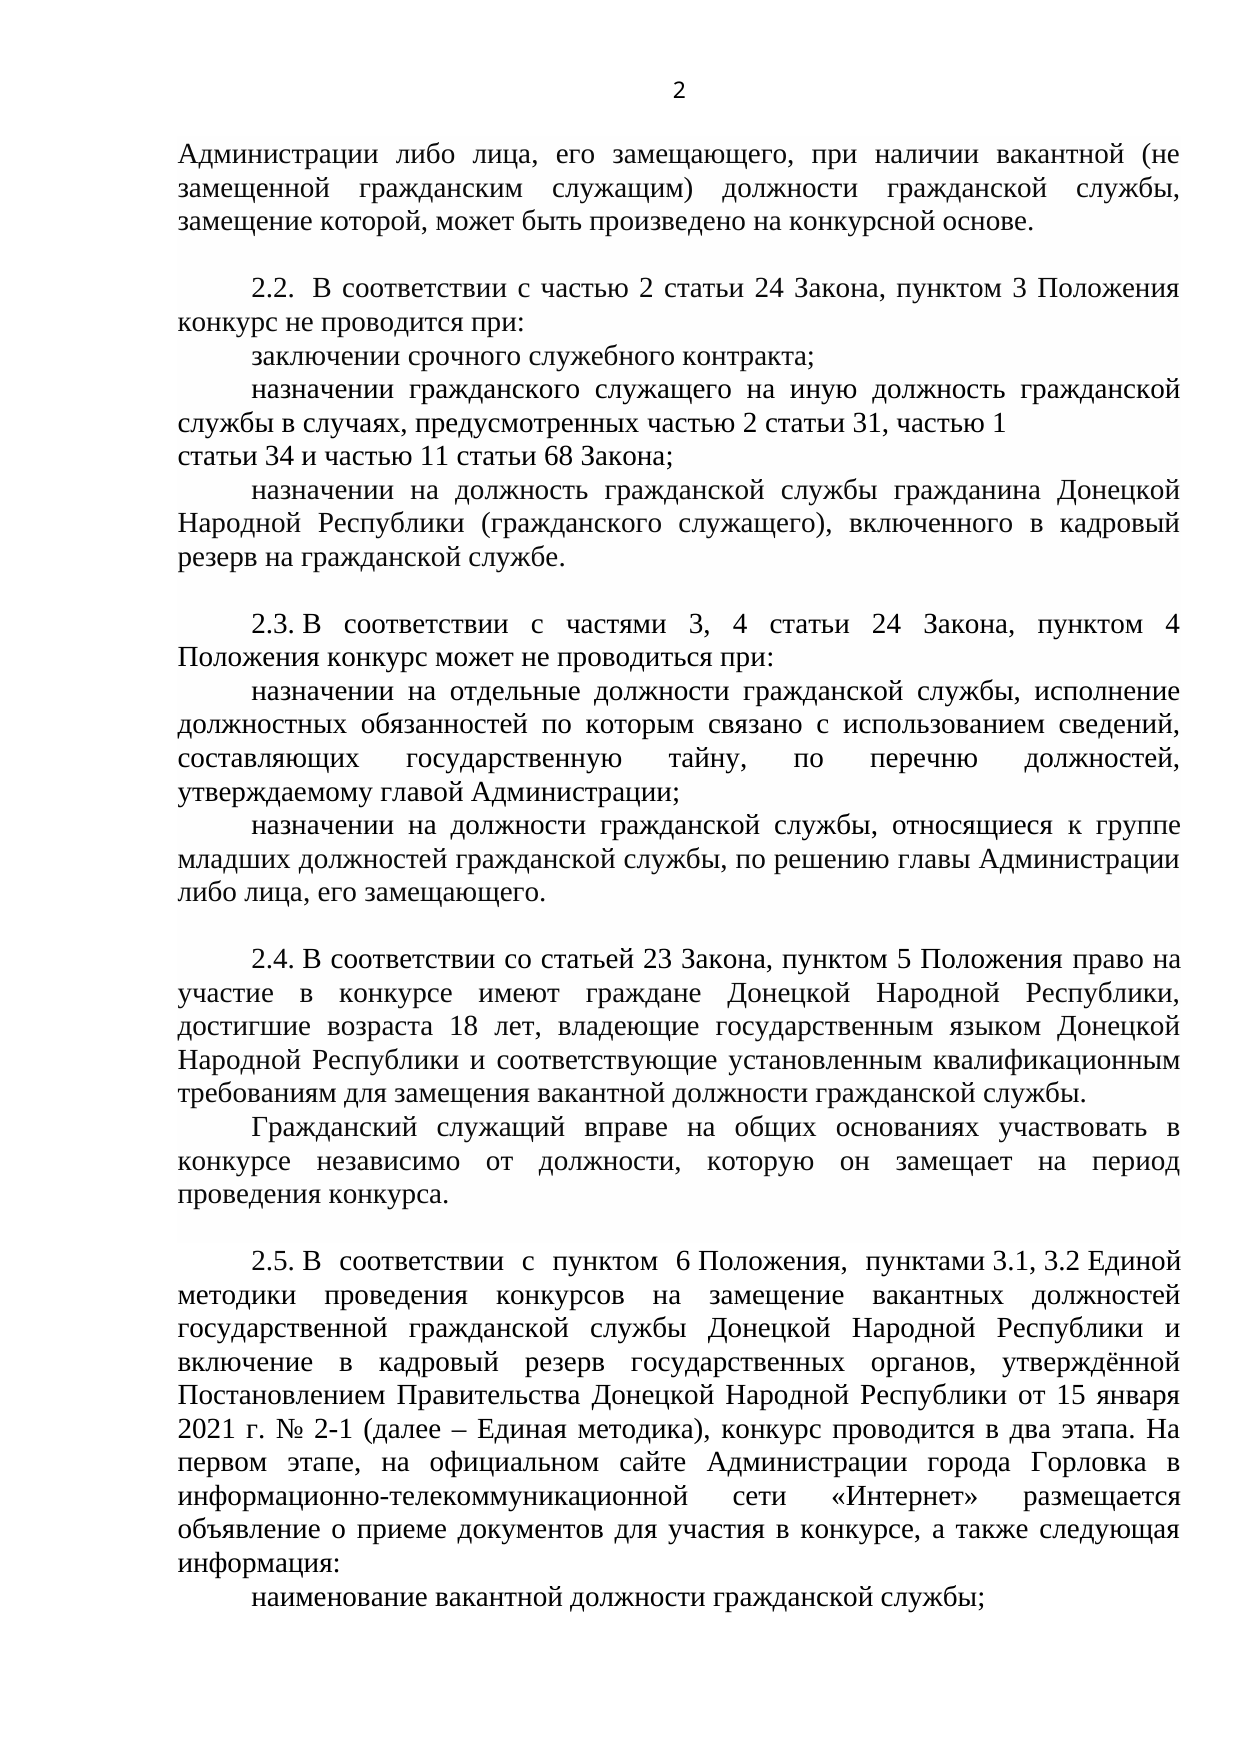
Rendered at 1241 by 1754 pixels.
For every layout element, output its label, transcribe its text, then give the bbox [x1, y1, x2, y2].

text назначении на отдельные должности гражданской службы, исполнение должностных обязанностей по которым связано с использованием сведений, составляющих государственную тайну, по перечню должностей, утверждаемому главой Администрации; [177, 673, 1181, 807]
text назначении на должность гражданской службы гражданина Донецкой Народной Республики (гражданского служащего), включенного в кадровый резерв на гражданской службе. [177, 472, 1181, 572]
text 2.5. В соответствии с пунктом 6 Положения, пунктами 3.1, 3.2 Единой методики проведения конкурсов на замещение вакантных должностей государственной гражданской службы Донецкой Народной Республики и включение в кадровый резерв государственных органов, утверждённой Постановлением Правительства Донецкой Народной Республики от 15 января 2021 г. № 2-1 (далее – Единая методика), конкурс проводится в два этапа. На первом этапе, на официальном сайте Администрации города Горловка в информационно-телекоммуникационной сети «Интернет» размещается объявление о приеме документов для участия в конкурсе, а также следующая информация: [177, 1243, 1181, 1579]
text 2.4. В соответствии со статьей 23 Закона, пунктом 5 Положения право на участие в конкурсе имеют граждане Донецкой Народной Республики, достигшие возраста 18 лет, владеющие государственным языком Донецкой Народной Республики и соответствующие установленным квалификационным требованиям для замещения вакантной должности гражданской службы. [177, 941, 1181, 1109]
text назначении на должности гражданской службы, относящиеся к группе младших должностей гражданской службы, по решению главы Администрации либо лица, его замещающего. [177, 807, 1181, 908]
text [177, 136, 1181, 237]
text Гражданский служащий вправе на общих основаниях участвовать в конкурсе независимо от должности, которую он замещает на период проведения конкурса. [177, 1109, 1181, 1210]
text 2.3. В соответствии с частями 3, 4 статьи 24 Закона, пунктом 4 Положения конкурс может не проводиться при: [177, 606, 1181, 673]
text назначении гражданского служащего на иную должность гражданской службы в случаях, предусмотренных частью 2 статьи 31, частью 1 статьи 34 и частью 11 статьи 68 Закона; [177, 371, 1181, 472]
text наименование вакантной должности гражданской службы; [177, 1579, 1181, 1612]
text заключении срочного служебного контракта; [177, 338, 1181, 371]
text 2.2. В соответствии с частью 2 статьи 24 Закона, пунктом 3 Положения конкурс не проводится при: [177, 271, 1181, 338]
